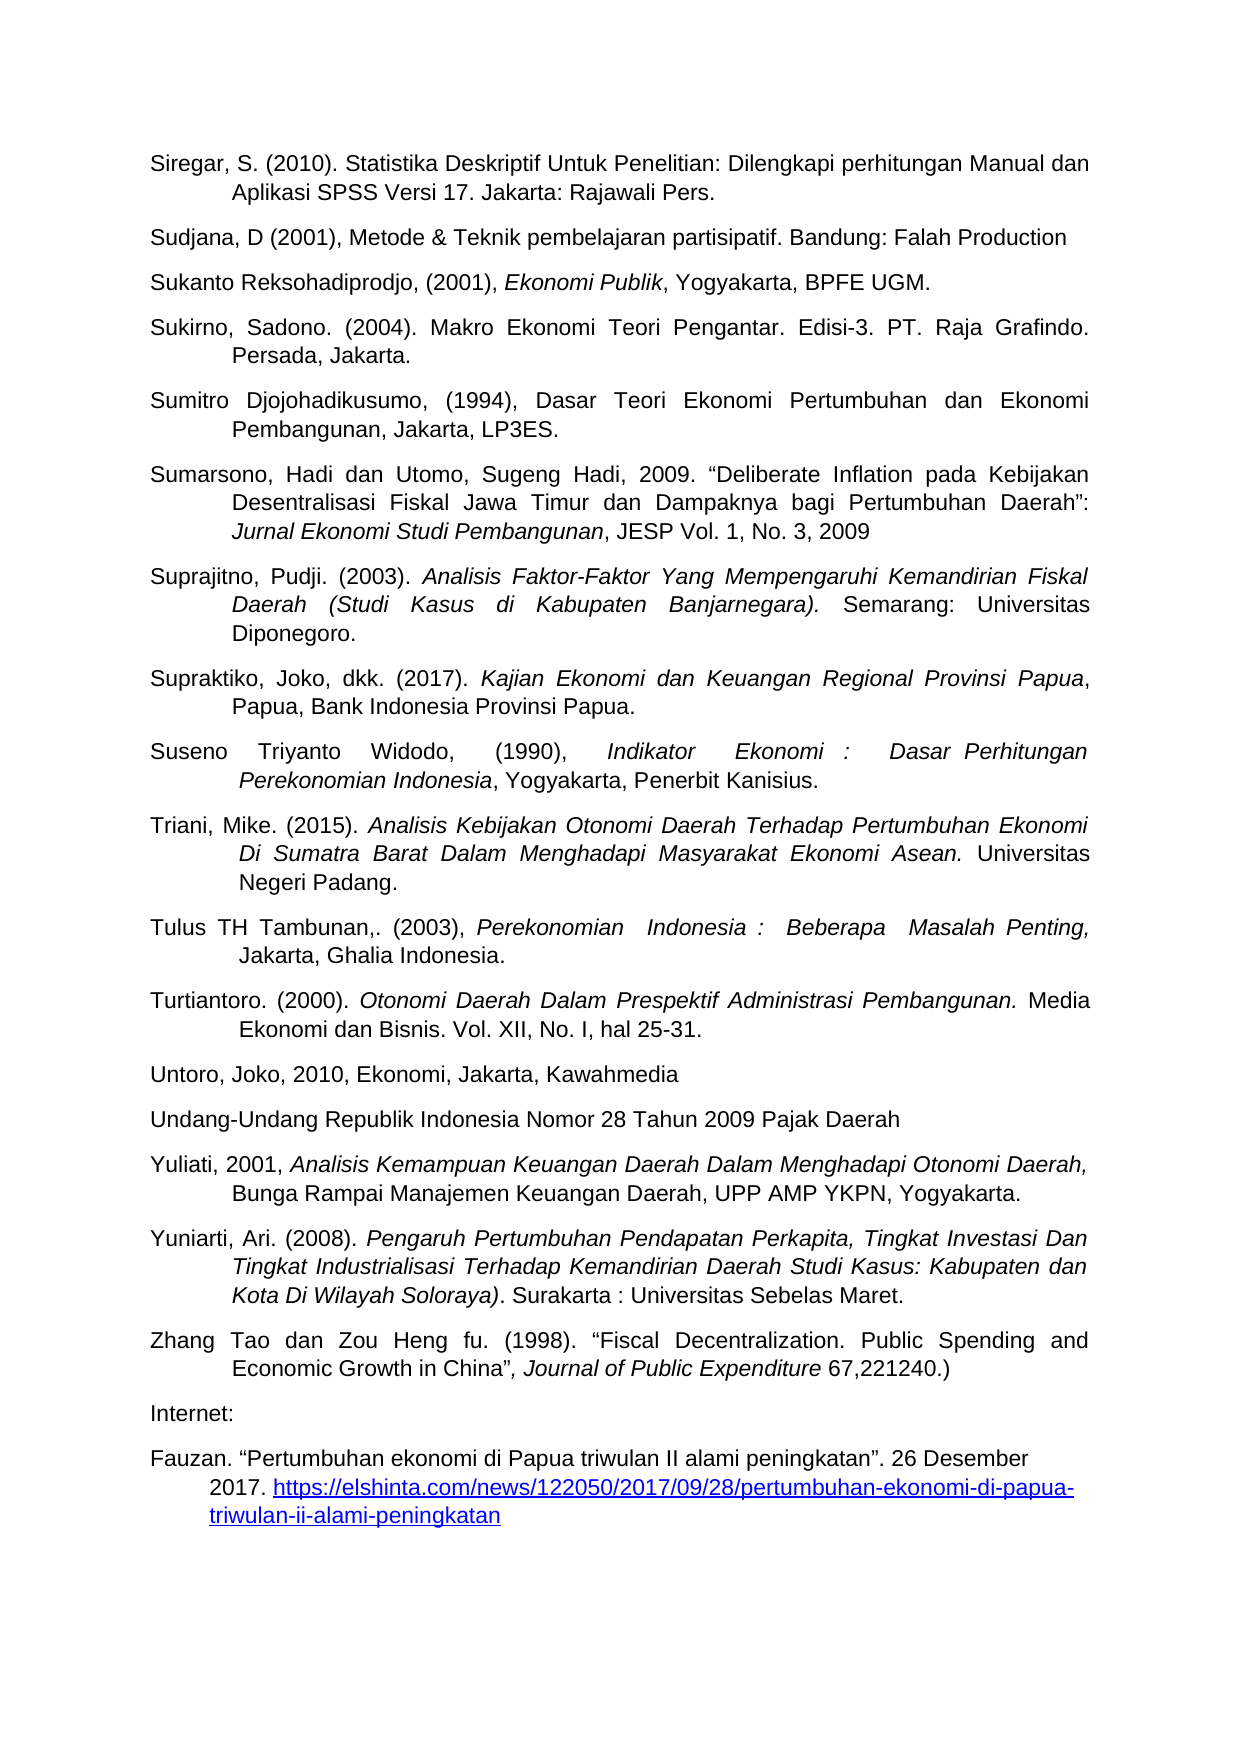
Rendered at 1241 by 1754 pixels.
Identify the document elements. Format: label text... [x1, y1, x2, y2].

text Sumitro Djojohadikusumo, (1994), Dasar Teori Ekonomi Pertumbuhan dan Ekonomi Pembangunan, Jakarta, LP3ES. [150, 387, 1090, 442]
text Sumarsono, Hadi dan Utomo, Sugeng Hadi, 2009. “Deliberate Inflation pada Kebijakan Desentralisasi Fiskal Jawa Timur dan Dampaknya bagi Pertumbuhan Daerah”: Jurnal Ekonomi Studi Pembangunan, JESP Vol. 1, No. 3, 2009 [150, 461, 1090, 544]
text Suseno Triyanto Widodo, (1990), Indikator Ekonomi : Dasar Perhitungan Perekonomian Indonesia, Yogyakarta, Penerbit Kanisius. [150, 738, 1090, 793]
text Triani, Mike. (2015). Analisis Kebijakan Otonomi Daerah Terhadap Pertumbuhan Ekonomi Di Sumatra Barat Dalam Menghadapi Masyarakat Ekonomi Asean. Universitas Negeri Padang. [150, 812, 1090, 895]
text Fauzan. “Pertumbuhan ekonomi di Papua triwulan II alami peningkatan”. 26 Desember 2017. https://elshinta.com/news/122050/2017/09/28/pertumbuhan-ekonomi-di-papua-triwulan-ii-alami-peningkatan [150, 1445, 1090, 1528]
text Yuliati, 2001, Analisis Kemampuan Keuangan Daerah Dalam Menghadapi Otonomi Daerah, Bunga Rampai Manajemen Keuangan Daerah, UPP AMP YKPN, Yogyakarta. [150, 1151, 1090, 1206]
text Sudjana, D (2001), Metode & Teknik pembelajaran partisipatif. Bandung: Falah Production [150, 223, 1090, 250]
text Undang-Undang Republik Indonesia Nomor 28 Tahun 2009 Pajak Daerah [150, 1106, 1090, 1132]
text Tulus TH Tambunan,. (2003), Perekonomian Indonesia : Beberapa Masalah Penting, Jakarta, Ghalia Indonesia. [150, 914, 1090, 969]
text Siregar, S. (2010). Statistika Deskriptif Untuk Penelitian: Dilengkapi perhitungan Manual dan Aplikasi SPSS Versi 17. Jakarta: Rajawali Pers. [150, 150, 1090, 205]
text Turtiantoro. (2000). Otonomi Daerah Dalam Prespektif Administrasi Pembangunan. Media Ekonomi dan Bisnis. Vol. XII, No. I, hal 25-31. [150, 987, 1090, 1042]
text Untoro, Joko, 2010, Ekonomi, Jakarta, Kawahmedia [150, 1061, 1090, 1087]
text Zhang Tao dan Zou Heng fu. (1998). “Fiscal Decentralization. Public Spending and Economic Growth in China”, Journal of Public Expenditure 67,221240.) [150, 1327, 1090, 1381]
text Internet: [150, 1400, 1090, 1427]
text Supraktiko, Joko, dkk. (2017). Kajian Ekonomi dan Keuangan Regional Provinsi Papua, Papua, Bank Indonesia Provinsi Papua. [150, 665, 1090, 719]
text Yuniarti, Ari. (2008). Pengaruh Pertumbuhan Pendapatan Perkapita, Tingkat Investasi Dan Tingkat Industrialisasi Terhadap Kemandirian Daerah Studi Kasus: Kabupaten dan Kota Di Wilayah Soloraya). Surakarta : Universitas Sebelas Maret. [150, 1225, 1090, 1308]
text Sukanto Reksohadiprodjo, (2001), Ekonomi Publik, Yogyakarta, BPFE UGM. [150, 269, 1090, 295]
text Sukirno, Sadono. (2004). Makro Ekonomi Teori Pengantar. Edisi-3. PT. Raja Grafindo. Persada, Jakarta. [150, 314, 1090, 368]
text Suprajitno, Pudji. (2003). Analisis Faktor-Faktor Yang Mempengaruhi Kemandirian Fiskal Daerah (Studi Kasus di Kabupaten Banjarnegara). Semarang: Universitas Diponegoro. [150, 563, 1090, 646]
